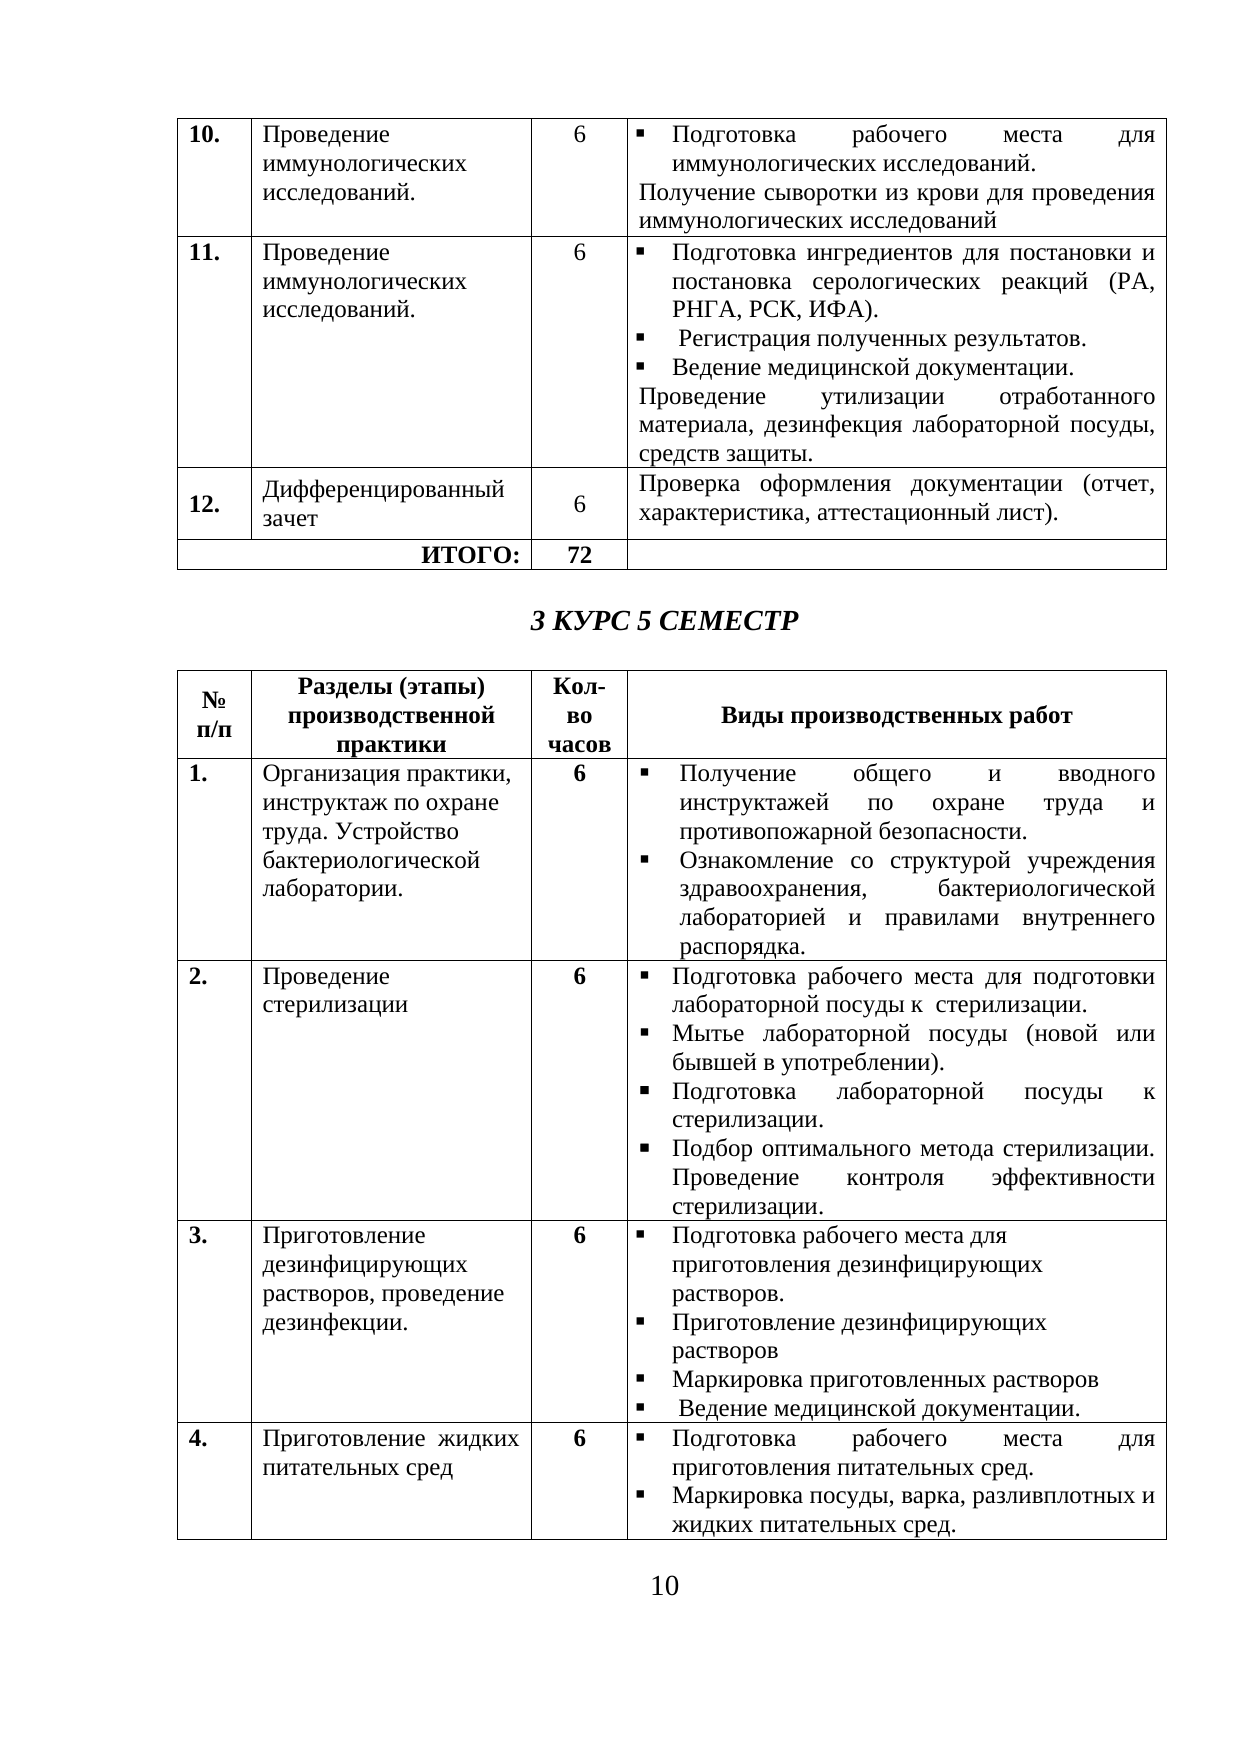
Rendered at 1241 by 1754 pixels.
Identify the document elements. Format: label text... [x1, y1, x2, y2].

table_cell Проверка оформления документации (отчет, характеристика, аттестационный лист). [628, 468, 1166, 539]
table_cell Подготовка рабочего места для иммунологических исследований. Получение сыворотки из крови для проведения иммунологических исследований [628, 119, 1166, 236]
table_cell Приготовление жидких питательных сред [252, 1423, 531, 1539]
table_cell 6 [532, 1221, 627, 1422]
table_cell 1. [178, 759, 251, 960]
table_cell Организация практики, инструктаж по охране труда. Устройство бактериологической лаборатории. [252, 759, 531, 960]
table_cell Приготовление дезинфицирующих растворов, проведение дезинфекции. [252, 1221, 531, 1422]
table_cell Получение общего и вводного инструктажей по охране труда и противопожарной безопасности. Ознакомление со структурой учреждения здравоохранения, бактериологической лабораторией и правилами внутреннего распорядка. [628, 759, 1166, 960]
text 3 КУРС 5 СЕМЕСТР [177, 603, 1152, 637]
table_cell 12. [178, 468, 251, 539]
table_cell 10. [178, 119, 251, 236]
table_header Виды производственных работ [628, 671, 1166, 757]
table_cell 2. [178, 961, 251, 1219]
table_cell 6 [532, 119, 627, 236]
table_cell 6 [532, 468, 627, 539]
table_cell Подготовка рабочего места для приготовления питательных сред. Маркировка посуды, варка, разливплотных и жидких питательных сред. [628, 1423, 1166, 1539]
table_header Разделы (этапы) производственной практики [252, 671, 531, 757]
table_cell Подготовка рабочего места для подготовки лабораторной посуды к стерилизации. Мытье лабораторной посуды (новой или бывшей в употреблении). Подготовка лабораторной посуды к стерилизации. Подбор оптимального метода стерилизации. Проведение контроля эффективности стерилизации. [628, 961, 1166, 1219]
table_cell 11. [178, 237, 251, 467]
table_cell 6 [532, 759, 627, 960]
table_cell Проведение иммунологических исследований. [252, 237, 531, 467]
table_cell 3. [178, 1221, 251, 1422]
table_cell 6 [532, 961, 627, 1219]
table_header № п/п [178, 671, 251, 757]
table_cell ИТОГО: [178, 540, 531, 568]
table_header Кол-во часов [532, 671, 627, 757]
table_cell [628, 540, 1166, 568]
table_cell 6 [532, 1423, 627, 1539]
table_cell 72 [532, 540, 627, 568]
table_cell Подготовка рабочего места для приготовления дезинфицирующих растворов. Приготовление дезинфицирующих растворов Маркировка приготовленных растворов Ведение медицинской документации. [628, 1221, 1166, 1422]
table_cell Проведение стерилизации [252, 961, 531, 1219]
table_cell Подготовка ингредиентов для постановки и постановка серологических реакций (РА, РНГА, РСК, ИФА). Регистрация полученных результатов. Ведение медицинской документации. Проведение утилизации отработанного материала, дезинфекция лабораторной посуды, средств защиты. [628, 237, 1166, 467]
table_cell 4. [178, 1423, 251, 1539]
table_cell 6 [532, 237, 627, 467]
table_cell Проведение иммунологических исследований. [252, 119, 531, 236]
table_cell Дифференцированный зачет [252, 468, 531, 539]
